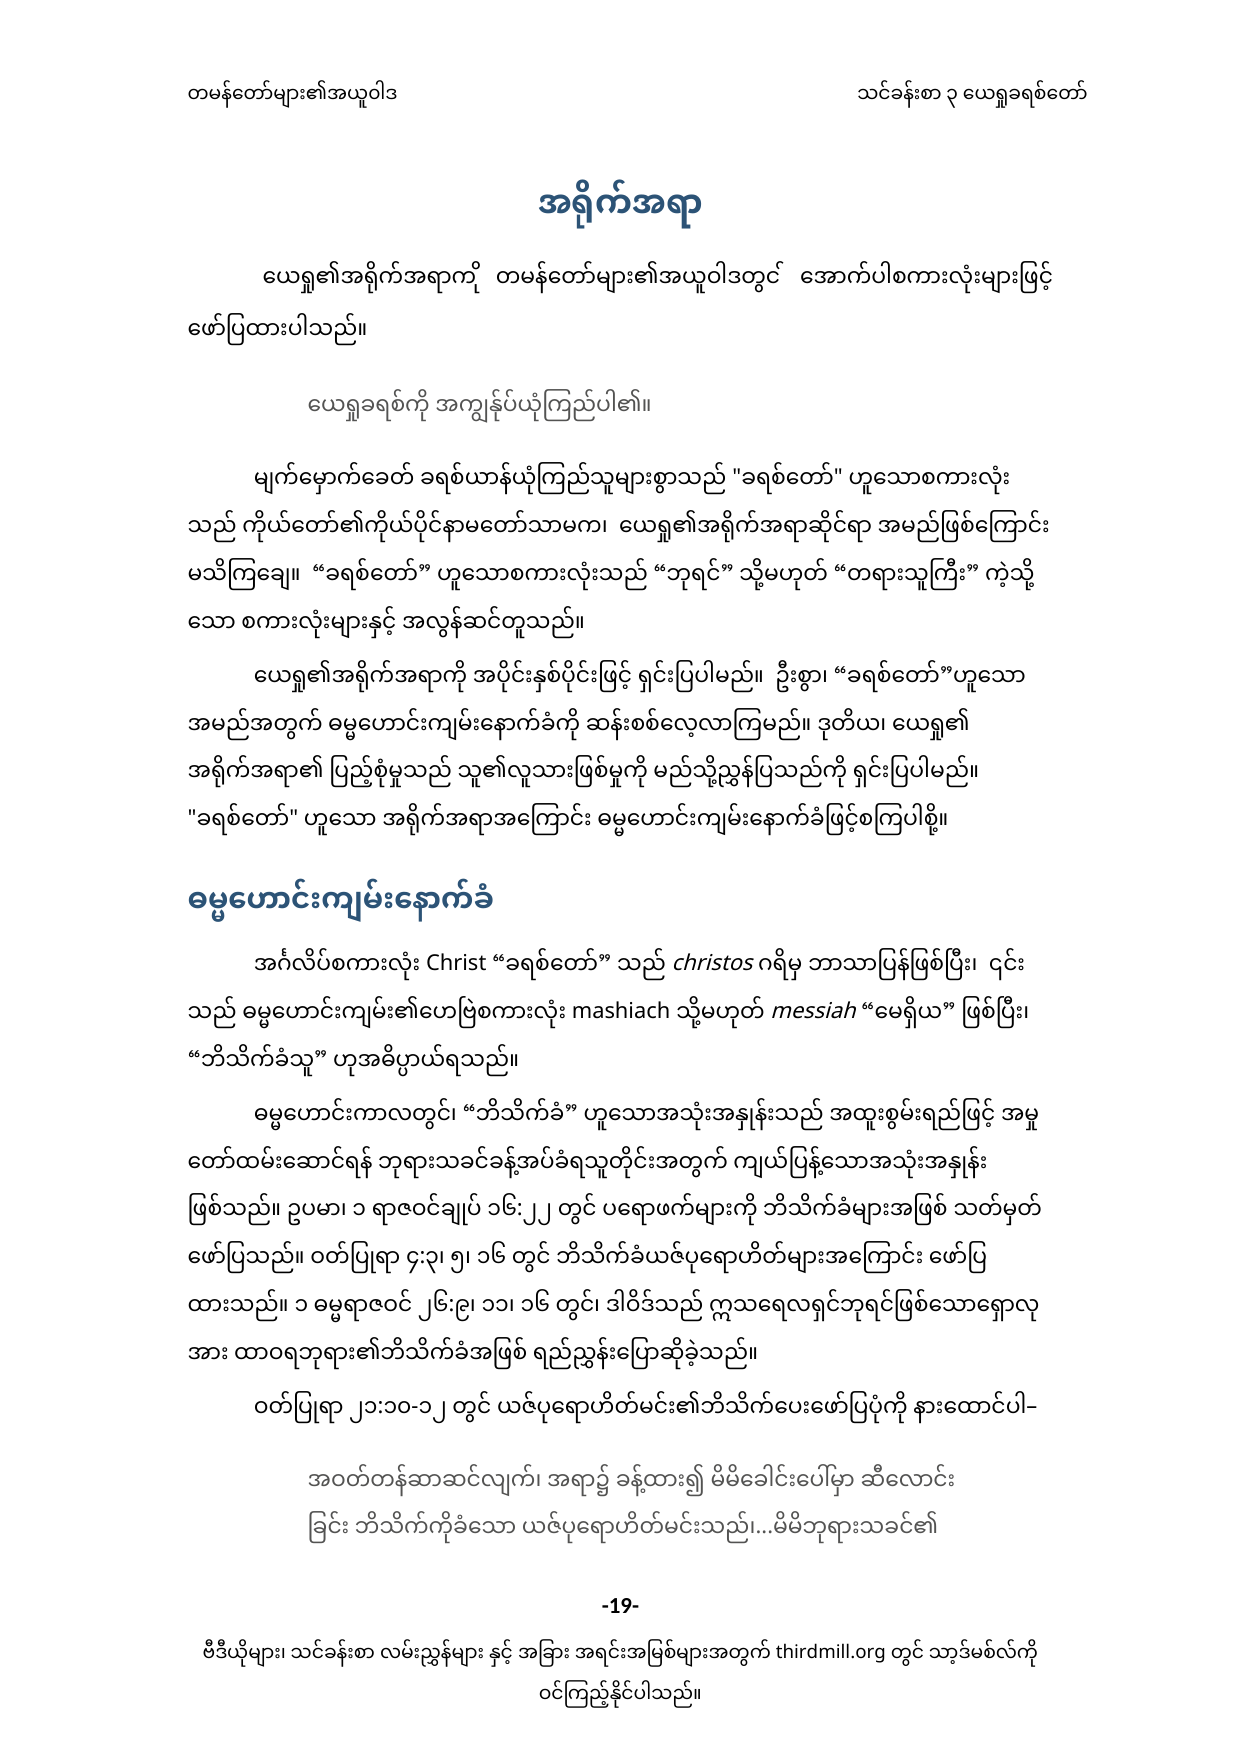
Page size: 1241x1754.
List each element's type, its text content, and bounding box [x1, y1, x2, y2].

text အင်္ဂလိပ်စကားလုံး Christ “ခရစ်တော်” သည် christos ဂရိမှ ဘာသာပြန်ဖြစ်ပြီး၊ ၎င်းသည် ဓမ္မဟောင်းကျမ်း၏ဟေဗြဲစကားလုံး mashiach သို့မဟုတ် messiah “မေရှိယ” ဖြစ်ပြီး၊ “ဘိသိက်ခံသူ” ဟုအဓိပ္ပာယ်ရသည်။ [187, 942, 1053, 1085]
text ဝတ်ပြုရာ ၂၁:၁၀-၁၂ တွင် ယဇ်ပုရောဟိတ်မင်း၏ဘိသိက်ပေးဖော်ပြပုံကို နားထောင်ပါ– [187, 1384, 1053, 1432]
subtitle ဓမ္မဟောင်းကျမ်းနောက်ခံ [187, 869, 1053, 933]
subtitle အရိုက်အရာ [187, 169, 1053, 242]
text ယေရှုခရစ်ကို အကျွန်ုပ်ယုံကြည်ပါ၏။ [307, 383, 978, 431]
text ယေရှု၏အရိုက်အရာကို အပိုင်းနှစ်ပိုင်းဖြင့် ရှင်းပြပါမည်။ ဦးစွာ၊ “ခရစ်တော်”ဟူသော အမည်အတွက် ဓမ္မဟောင်းကျမ်းနောက်ခံကို ဆန်းစစ်လေ့လာကြမည်။ ဒုတိယ၊ ယေရှု၏ အရိုက်အရာ၏ ပြည့်စုံမှုသည် သူ၏လူသားဖြစ်မှုကို မည်သို့ညွှန်ပြသည်ကို ရှင်းပြပါမည်။ "ခရစ်တော်" ဟူသော အရိုက်အရာအကြောင်း ဓမ္မဟောင်းကျမ်းနောက်ခံဖြင့်စကြပါစို့။ [187, 653, 1053, 844]
text ဓမ္မဟောင်းကာလတွင်၊ “ဘိသိက်ခံ” ဟူသောအသုံးအနှုန်းသည် အထူးစွမ်းရည်ဖြင့် အမှုတော်ထမ်းဆောင်ရန် ဘုရားသခင်ခန့်အပ်ခံရသူတိုင်းအတွက် ကျယ်ပြန့်သောအသုံးအနှုန်းဖြစ်သည်။ ဥပမာ၊ ၁ ရာဇဝင်ချုပ် ၁၆:၂၂ တွင် ပရောဖက်များကို ဘိသိက်ခံများအဖြစ် သတ်မှတ်ဖော်ပြသည်။ ဝတ်ပြုရာ ၄:၃၊ ၅၊ ၁၆ တွင် ဘိသိက်ခံယဇ်ပုရောဟိတ်များအကြောင်း ဖော်ပြထားသည်။ ၁ ဓမ္မရာဇဝင် ၂၆:၉၊ ၁၁၊ ၁၆ တွင်၊ ဒါဝိဒ်သည် ဣသရေလရှင်ဘုရင်ဖြစ်သောရှောလုအား ထာဝရဘုရား၏ဘိသိက်ခံအဖြစ် ရည်ညွှန်းပြောဆိုခဲ့သည်။ [187, 1091, 1053, 1378]
text ယေရှု၏အရိုက်အရာကို တမန်တော်များ၏အယူဝါဒတွင် အောက်ပါစကားလုံးများဖြင့် ဖော်ပြထားပါသည်။ [187, 255, 1053, 354]
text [307, 1457, 978, 1553]
text မျက်မှောက်ခေတ် ခရစ်ယာန်ယုံကြည်သူများစွာသည် "ခရစ်တော်" ဟူသောစကားလုံးသည် ကိုယ်တော်၏ကိုယ်ပိုင်နာမတော်သာမက၊ ယေရှု၏အရိုက်အရာဆိုင်ရာ အမည်ဖြစ်ကြောင်း မသိကြချေ။ “ခရစ်တော်” ဟူသောစကားလုံးသည် “ဘုရင်” သို့မဟုတ် “တရားသူကြီး” ကဲ့သို့သော စကားလုံးများနှင့် အလွန်ဆင်တူသည်။ [187, 456, 1053, 647]
